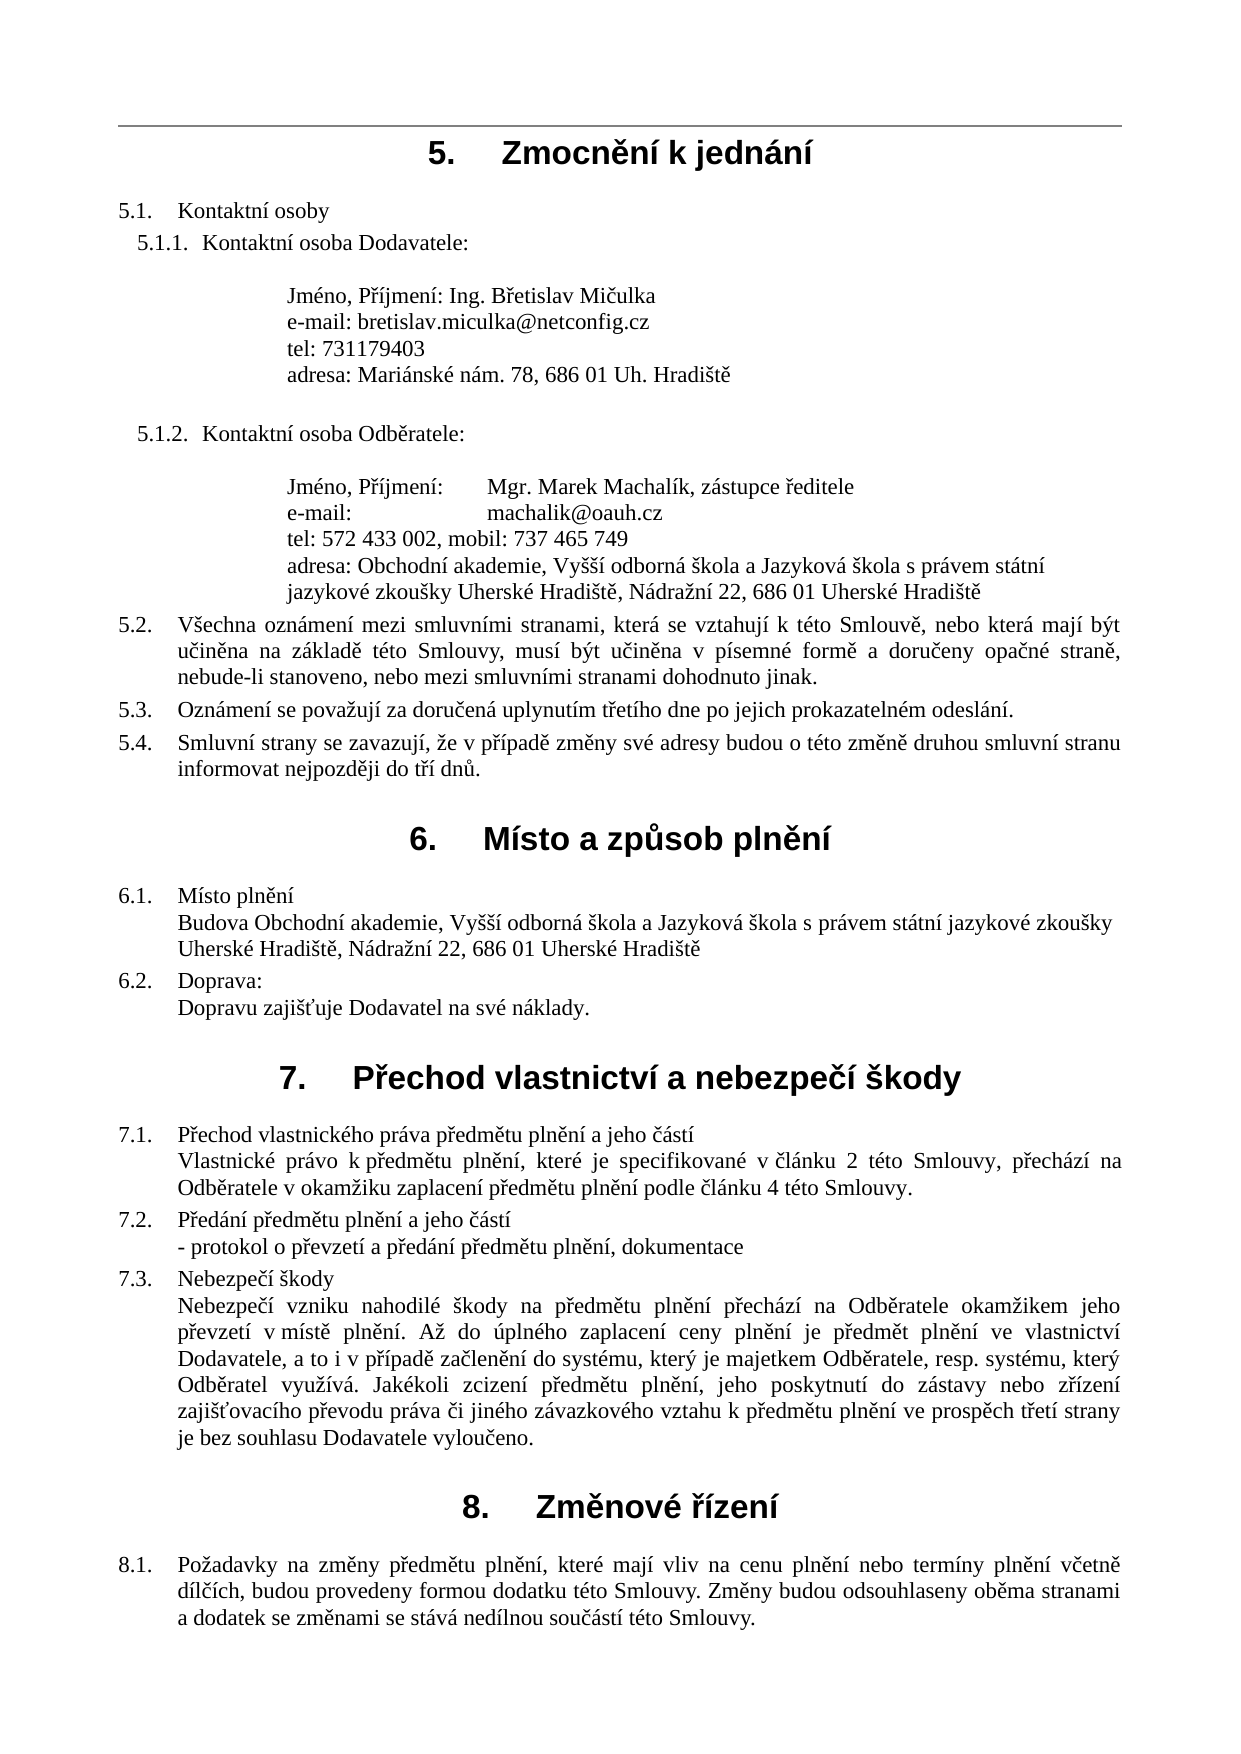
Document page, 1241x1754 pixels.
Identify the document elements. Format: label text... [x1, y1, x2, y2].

text adresa: Obchodní akademie, Vyšší odborná škola a Jazyková škola s právem státní jazykové zkoušky Uherské Hradiště, Nádražní 22, 686 01 Uherské Hradiště [287, 552, 1122, 604]
subtitle Doprava: [118, 968, 1122, 994]
text Vlastnické právo k předmětu plnění, které je specifikované v článku 2 této Smlouvy, přechází na Odběratele v okamžiku zaplacení předmětu plnění podle článku 4 této Smlouvy. [177, 1148, 1122, 1200]
text adresa: Mariánské nám. 78, 686 01 Uh. Hradiště [287, 361, 1122, 387]
text tel: 572 433 002, mobil: 737 465 749 [287, 525, 1122, 552]
subtitle Požadavky na změny předmětu plnění, které mají vliv na cenu plnění nebo termíny plnění včetně dílčích, budou provedeny formou dodatku této Smlouvy. Změny budou odsouhlaseny oběma stranami a dodatek se změnami se stává nedílnou součástí této Smlouvy. [118, 1551, 1122, 1630]
subtitle Smluvní strany se zavazují, že v případě změny své adresy budou o této změně druhou smluvní stranu informovat nejpozději do tří dnů. [118, 729, 1122, 781]
subtitle Zmocnění k jednání [118, 133, 1122, 172]
subtitle Předání předmětu plnění a jeho částí [118, 1207, 1122, 1233]
text e-mail: machalik@oauh.cz [287, 499, 1122, 525]
subtitle Místo plnění [118, 882, 1122, 909]
subtitle Kontaktní osoby [118, 197, 1122, 223]
subtitle Všechna oznámení mezi smluvními stranami, která se vztahují k této Smlouvě, nebo která mají být učiněna na základě této Smlouvy, musí být učiněna v písemné formě a doručeny opačné straně, nebude-li stanoveno, nebo mezi smluvními stranami dohodnuto jinak. [118, 611, 1122, 690]
text tel: 731179403 [287, 335, 1122, 361]
list Dopravu zajišťuje Dodavatel na své náklady. [177, 994, 1122, 1020]
subtitle Oznámení se považují za doručená uplynutím třetího dne po jejich prokazatelném odeslání. [118, 696, 1122, 722]
text Budova Obchodní akademie, Vyšší odborná škola a Jazyková škola s právem státní jazykové zkoušky Uherské Hradiště, Nádražní 22, 686 01 Uherské Hradiště [177, 909, 1122, 961]
subtitle Kontaktní osoba Dodavatele: [137, 229, 1122, 256]
subtitle Místo a způsob plnění [118, 819, 1122, 857]
subtitle Změnové řízení [118, 1487, 1122, 1526]
subtitle Přechod vlastnického práva předmětu plnění a jeho částí [118, 1121, 1122, 1148]
text e-mail: bretislav.miculka@netconfig.cz [287, 308, 1122, 335]
list - protokol o převzetí a předání předmětu plnění, dokumentace [177, 1233, 1122, 1259]
subtitle Nebezpečí škody [118, 1266, 1122, 1292]
subtitle Kontaktní osoba Odběratele: [137, 420, 1122, 446]
text Jméno, Příjmení: Ing. Břetislav Mičulka [287, 282, 1122, 308]
text Nebezpečí vzniku nahodilé škody na předmětu plnění přechází na Odběratele okamžikem jeho převzetí v místě plnění. Až do úplného zaplacení ceny plnění je předmět plnění ve vlastnictví Dodavatele, a to i v případě začlenění do systému, který je majetkem Odběratele, resp. systému, který Odběratel využívá. Jakékoli zcizení předmětu plnění, jeho poskytnutí do zástavy nebo zřízení zajišťovacího převodu práva či jiného závazkového vztahu k předmětu plnění ve prospěch třetí strany je bez souhlasu Dodavatele vyloučeno. [177, 1292, 1122, 1450]
text Jméno, Příjmení: Mgr. Marek Machalík, zástupce ředitele [287, 473, 1122, 499]
subtitle Přechod vlastnictví a nebezpečí škody [118, 1058, 1122, 1096]
